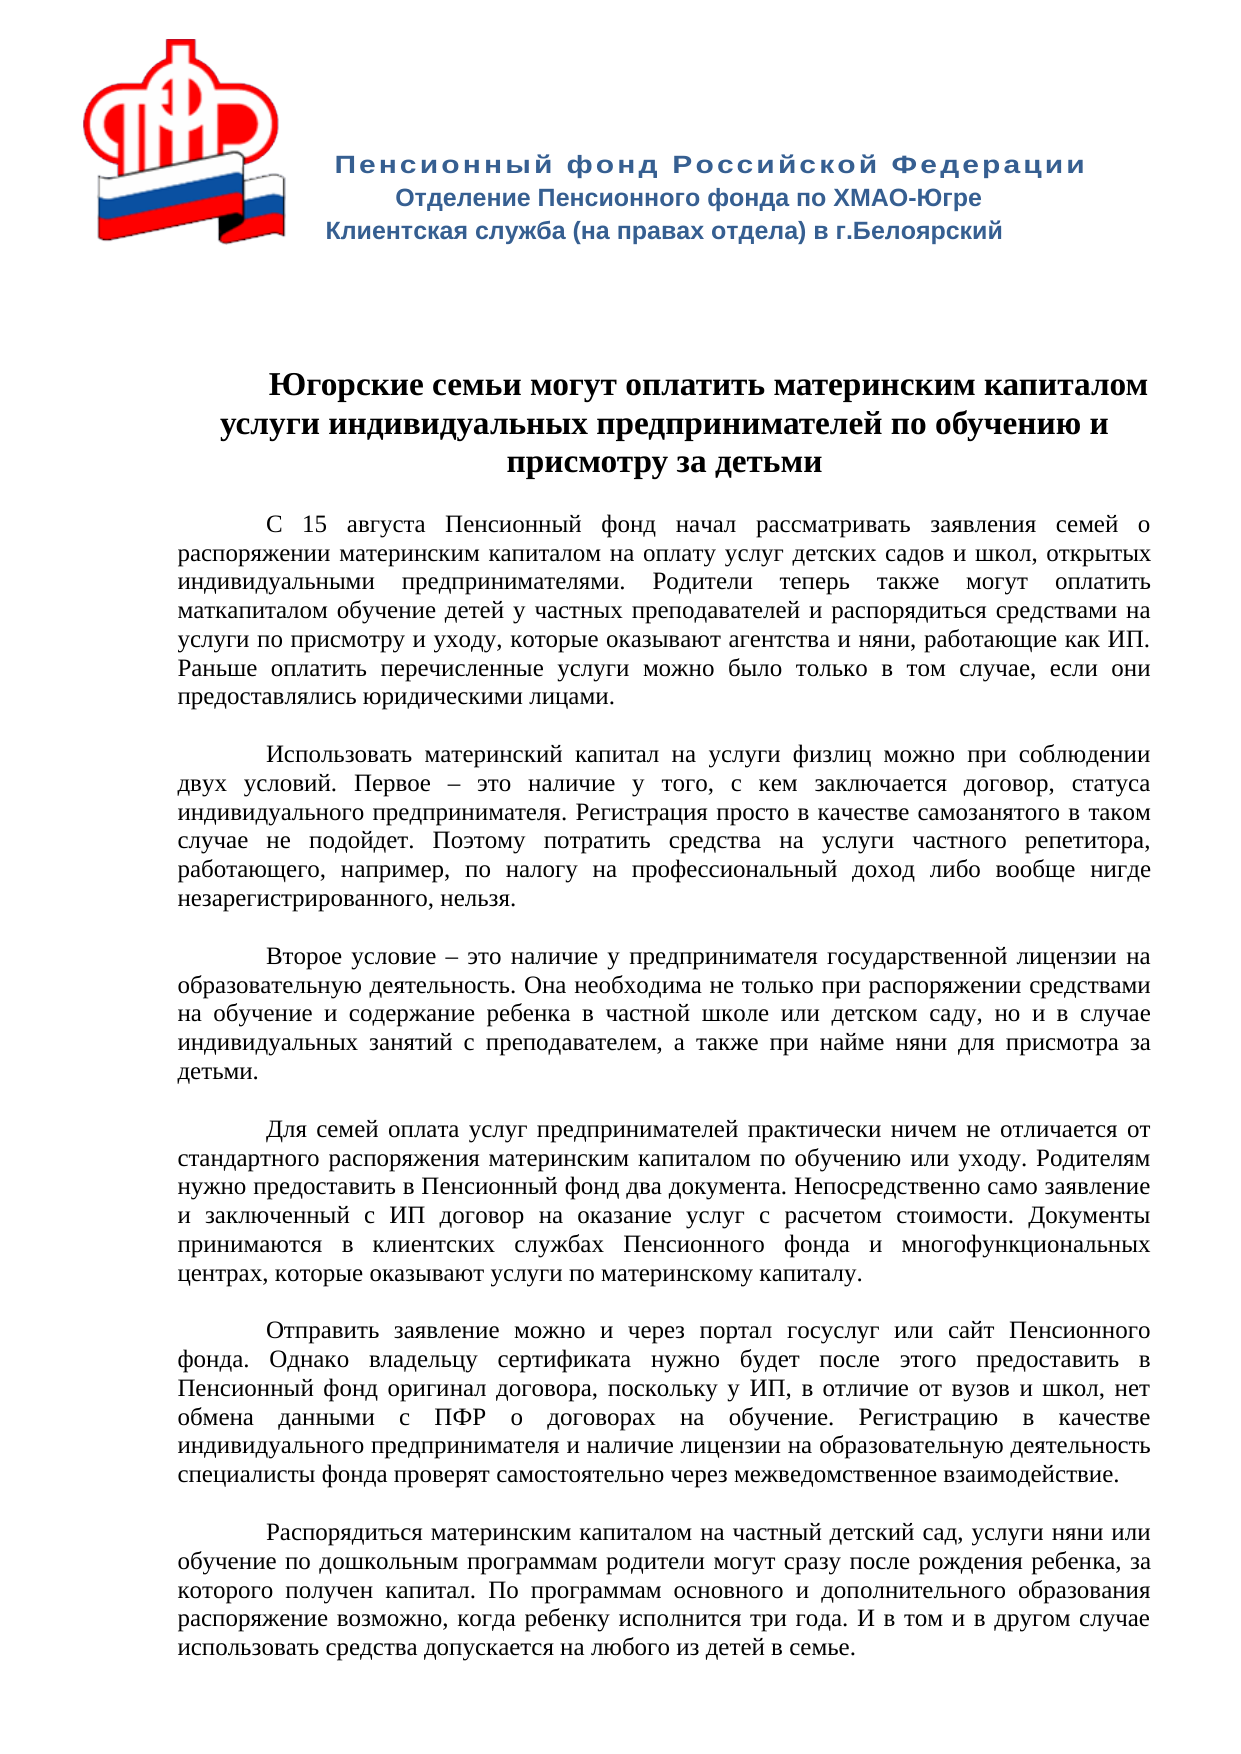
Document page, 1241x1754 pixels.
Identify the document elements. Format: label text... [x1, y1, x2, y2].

text Югорские семьи могут оплатить материнским капиталом услуги индивидуальных предпринимателей по обучению и присмотру за детьми [177, 365, 1152, 480]
picture [82, 39, 286, 246]
text С 15 августа Пенсионный фонд начал рассматривать заявления семей о распоряжении материнским капиталом на оплату услуг детских садов и школ, открытых индивидуальными предпринимателями. Родители теперь также могут оплатить маткапиталом обучение детей у частных преподавателей и распорядиться средствами на услуги по присмотру и уходу, которые оказывают агентства и няни, работающие как ИП. Раньше оплатить перечисленные услуги можно было только в том случае, если они предоставлялись юридическими лицами. [177, 509, 1152, 710]
subtitle Отделение Пенсионного фонда по ХМАО-Югре [177, 183, 1152, 211]
subtitle Пенсионный фонд Российской Федерации [177, 149, 1152, 178]
text Распорядиться материнским капиталом на частный детский сад, услуги няни или обучение по дошкольным программам родители могут сразу после рождения ребенка, за которого получен капитал. По программам основного и дополнительного образования распоряжение возможно, когда ребенку исполнится три года. И в том и в другом случае использовать средства допускается на любого из детей в семье. [177, 1517, 1152, 1661]
text Для семей оплата услуг предпринимателей практически ничем не отличается от стандартного распоряжения материнским капиталом по обучению или уходу. Родителям нужно предоставить в Пенсионный фонд два документа. Непосредственно само заявление и заключенный с ИП договор на оказание услуг с расчетом стоимости. Документы принимаются в клиентских службах Пенсионного фонда и многофункциональных центрах, которые оказывают услуги по материнскому капиталу. [177, 1114, 1152, 1286]
text Отправить заявление можно и через портал госуслуг или сайт Пенсионного фонда. Однако владельцу сертификата нужно будет после этого предоставить в Пенсионный фонд оригинал договора, поскольку у ИП, в отличие от вузов и школ, нет обмена данными с ПФР о договорах на обучение. Регистрацию в качестве индивидуального предпринимателя и наличие лицензии на образовательную деятельность специалисты фонда проверят самостоятельно через межведомственное взаимодействие. [177, 1316, 1152, 1488]
text Второе условие – это наличие у предпринимателя государственной лицензии на образовательную деятельность. Она необходима не только при распоряжении средствами на обучение и содержание ребенка в частной школе или детском саду, но и в случае индивидуальных занятий с преподавателем, а также при найме няни для присмотра за детьми. [177, 941, 1152, 1085]
subtitle Клиентская служба (на правах отдела) в г.Белоярский [177, 216, 1152, 244]
text Использовать материнский капитал на услуги физлиц можно при соблюдении двух условий. Первое – это наличие у того, с кем заключается договор, статуса индивидуального предпринимателя. Регистрация просто в качестве самозанятого в таком случае не подойдет. Поэтому потратить средства на услуги частного репетитора, работающего, например, по налогу на профессиональный доход либо вообще нигде незарегистрированного, нельзя. [177, 739, 1152, 912]
